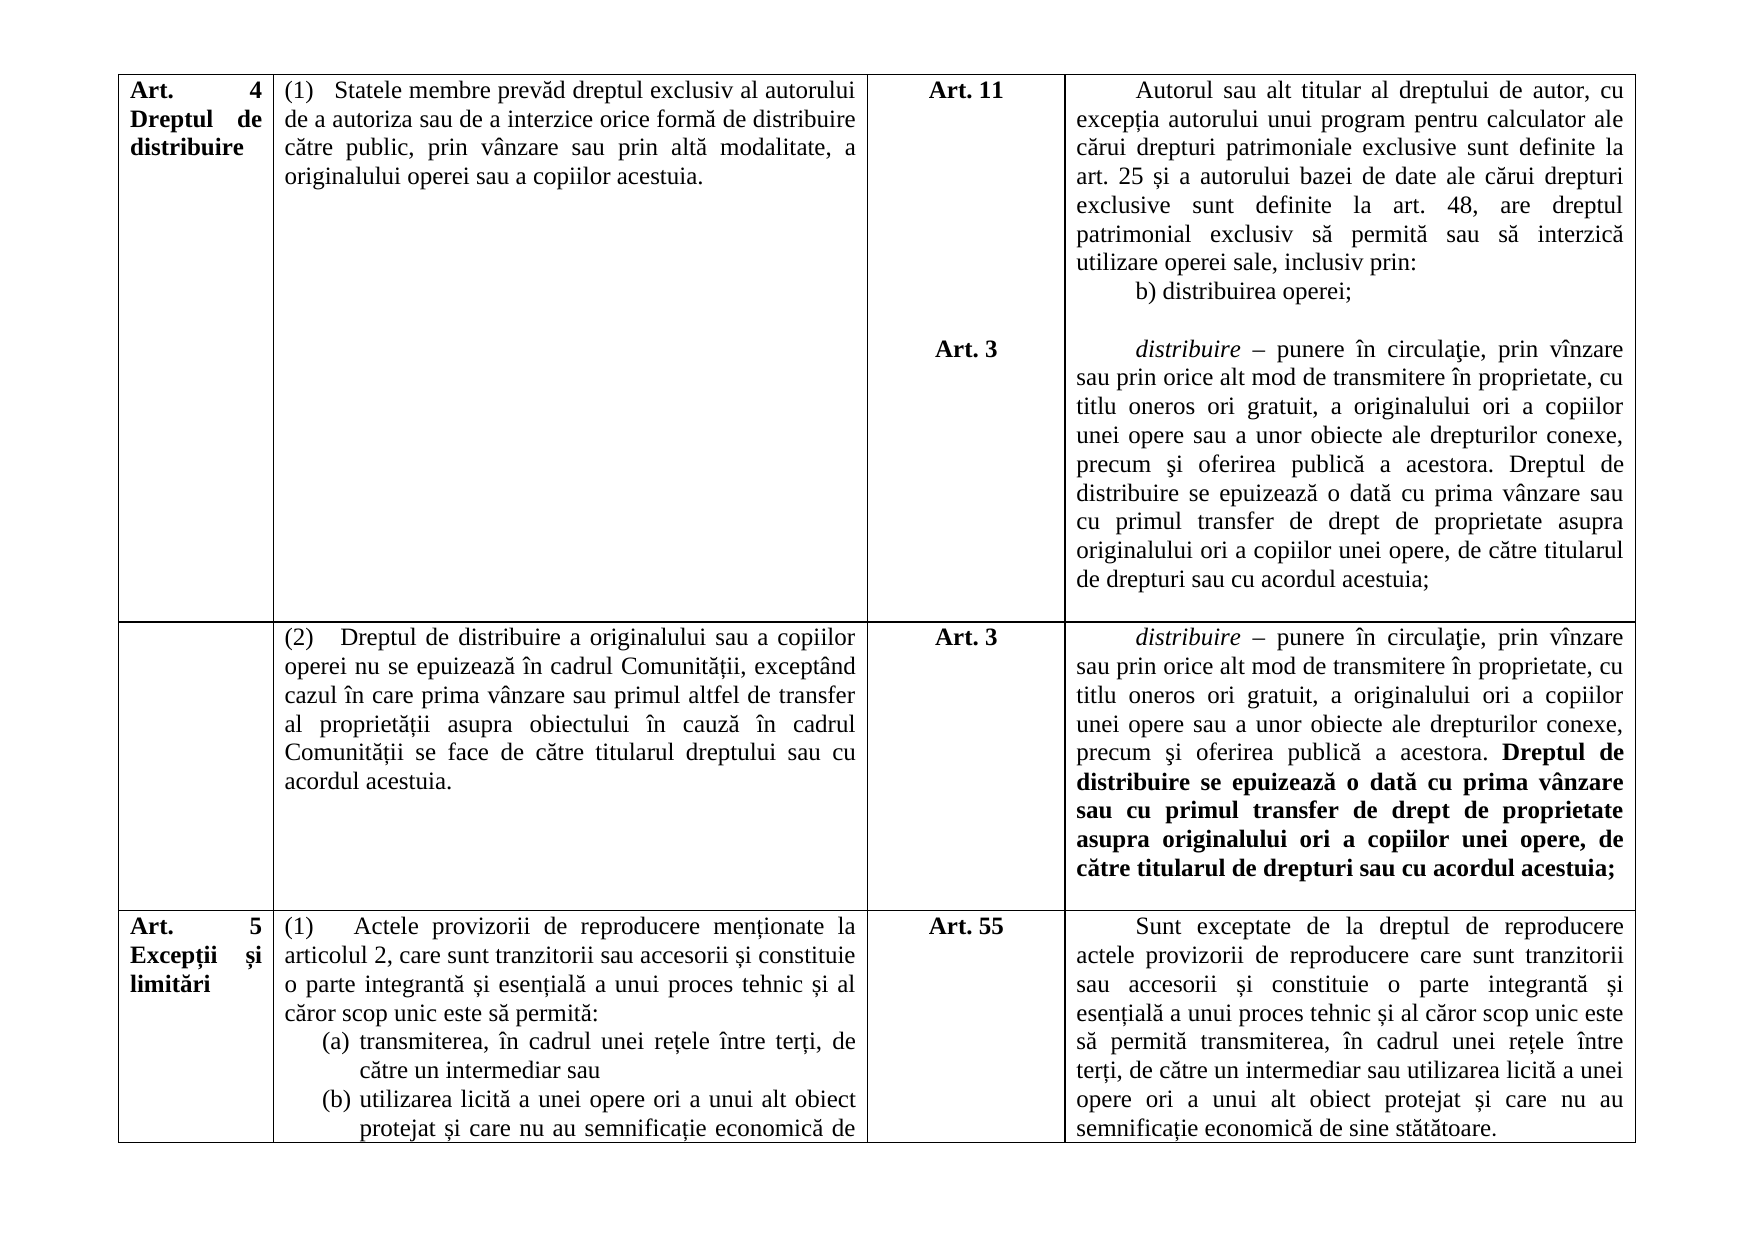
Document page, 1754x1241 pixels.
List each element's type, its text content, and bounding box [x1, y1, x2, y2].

table_cell Art. 55 [868, 911, 1064, 1142]
table_cell [119, 623, 273, 910]
table_cell Art. 3 [868, 623, 1064, 910]
table_cell distribuire – punere în circulaţie, prin vînzare sau prin orice alt mod de transmitere în proprietate, cu titlu oneros ori gratuit, a originalului ori a copiilor unei opere sau a unor obiecte ale drepturilor conexe, precum şi oferirea publică a acestora. Dreptul de distribuire se epuizează o dată cu prima vânzare sau cu primul transfer de drept de proprietate asupra originalului ori a copiilor unei opere, de către titularul de drepturi sau cu acordul acestuia; [1066, 623, 1635, 910]
table_cell (1) Statele membre prevăd dreptul exclusiv al autorului de a autoriza sau de a interzice orice formă de distribuire către public, prin vânzare sau prin altă modalitate, a originalului operei sau a copiilor acestuia. [274, 75, 867, 621]
table_cell Art. 4 Dreptul de distribuire [119, 75, 273, 621]
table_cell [119, 911, 273, 1142]
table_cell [274, 911, 867, 1142]
table_cell Autorul sau alt titular al dreptului de autor, cu excepția autorului unui program pentru calculator ale cărui drepturi patrimoniale exclusive sunt definite la art. 25 și a autorului bazei de date ale cărui drepturi exclusive sunt definite la art. 48, are dreptul patrimonial exclusiv să permită sau să interzică utilizare operei sale, inclusiv prin: b) distribuirea operei; distribuire – punere în circulaţie, prin vînzare sau prin orice alt mod de transmitere în proprietate, cu titlu oneros ori gratuit, a originalului ori a copiilor unei opere sau a unor obiecte ale drepturilor conexe, precum şi oferirea publică a acestora. Dreptul de distribuire se epuizează o dată cu prima vânzare sau cu primul transfer de drept de proprietate asupra originalului ori a copiilor unei opere, de către titularul de drepturi sau cu acordul acestuia; [1066, 75, 1635, 621]
table_cell Art. 11 Art. 3 [868, 75, 1064, 621]
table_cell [1066, 911, 1635, 1142]
table_cell (2) Dreptul de distribuire a originalului sau a copiilor operei nu se epuizează în cadrul Comunității, exceptând cazul în care prima vânzare sau primul altfel de transfer al proprietății asupra obiectului în cauză în cadrul Comunității se face de către titularul dreptului sau cu acordul acestuia. [274, 623, 867, 910]
